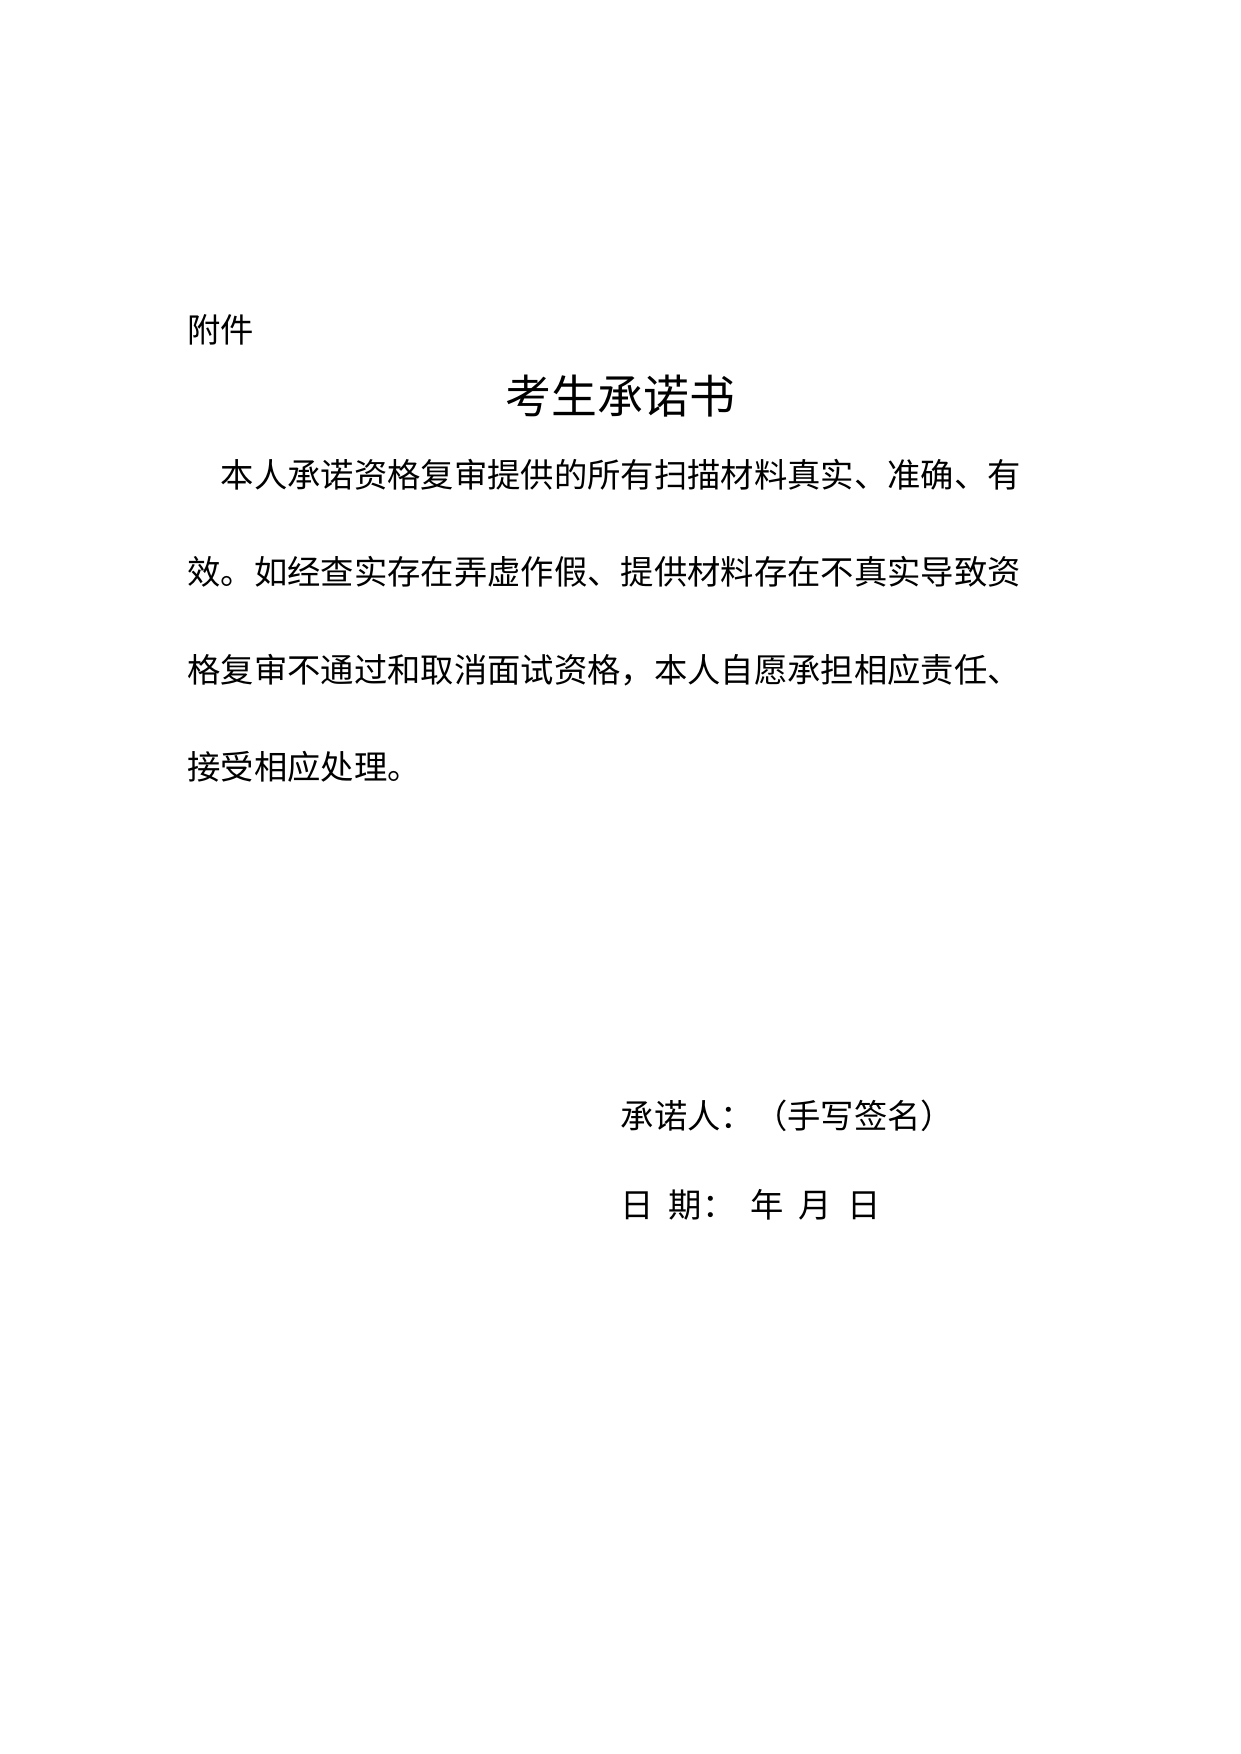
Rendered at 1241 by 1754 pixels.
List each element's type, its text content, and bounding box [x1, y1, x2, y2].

subtitle 本人承诺资格复审提供的所有扫描材料真实、准确、有效。如经查实存在弄虚作假、提供材料存在不真实导致资格复审不通过和取消面试资格，本人自愿承担相应责任、接受相应处理。 [187, 440, 1053, 798]
text 考生承诺书 [187, 370, 1053, 424]
text 附件 [187, 299, 1053, 353]
text 日 期： 年 月 日 [187, 1170, 1053, 1235]
text 承诺人：（手写签名） [187, 1081, 1053, 1146]
